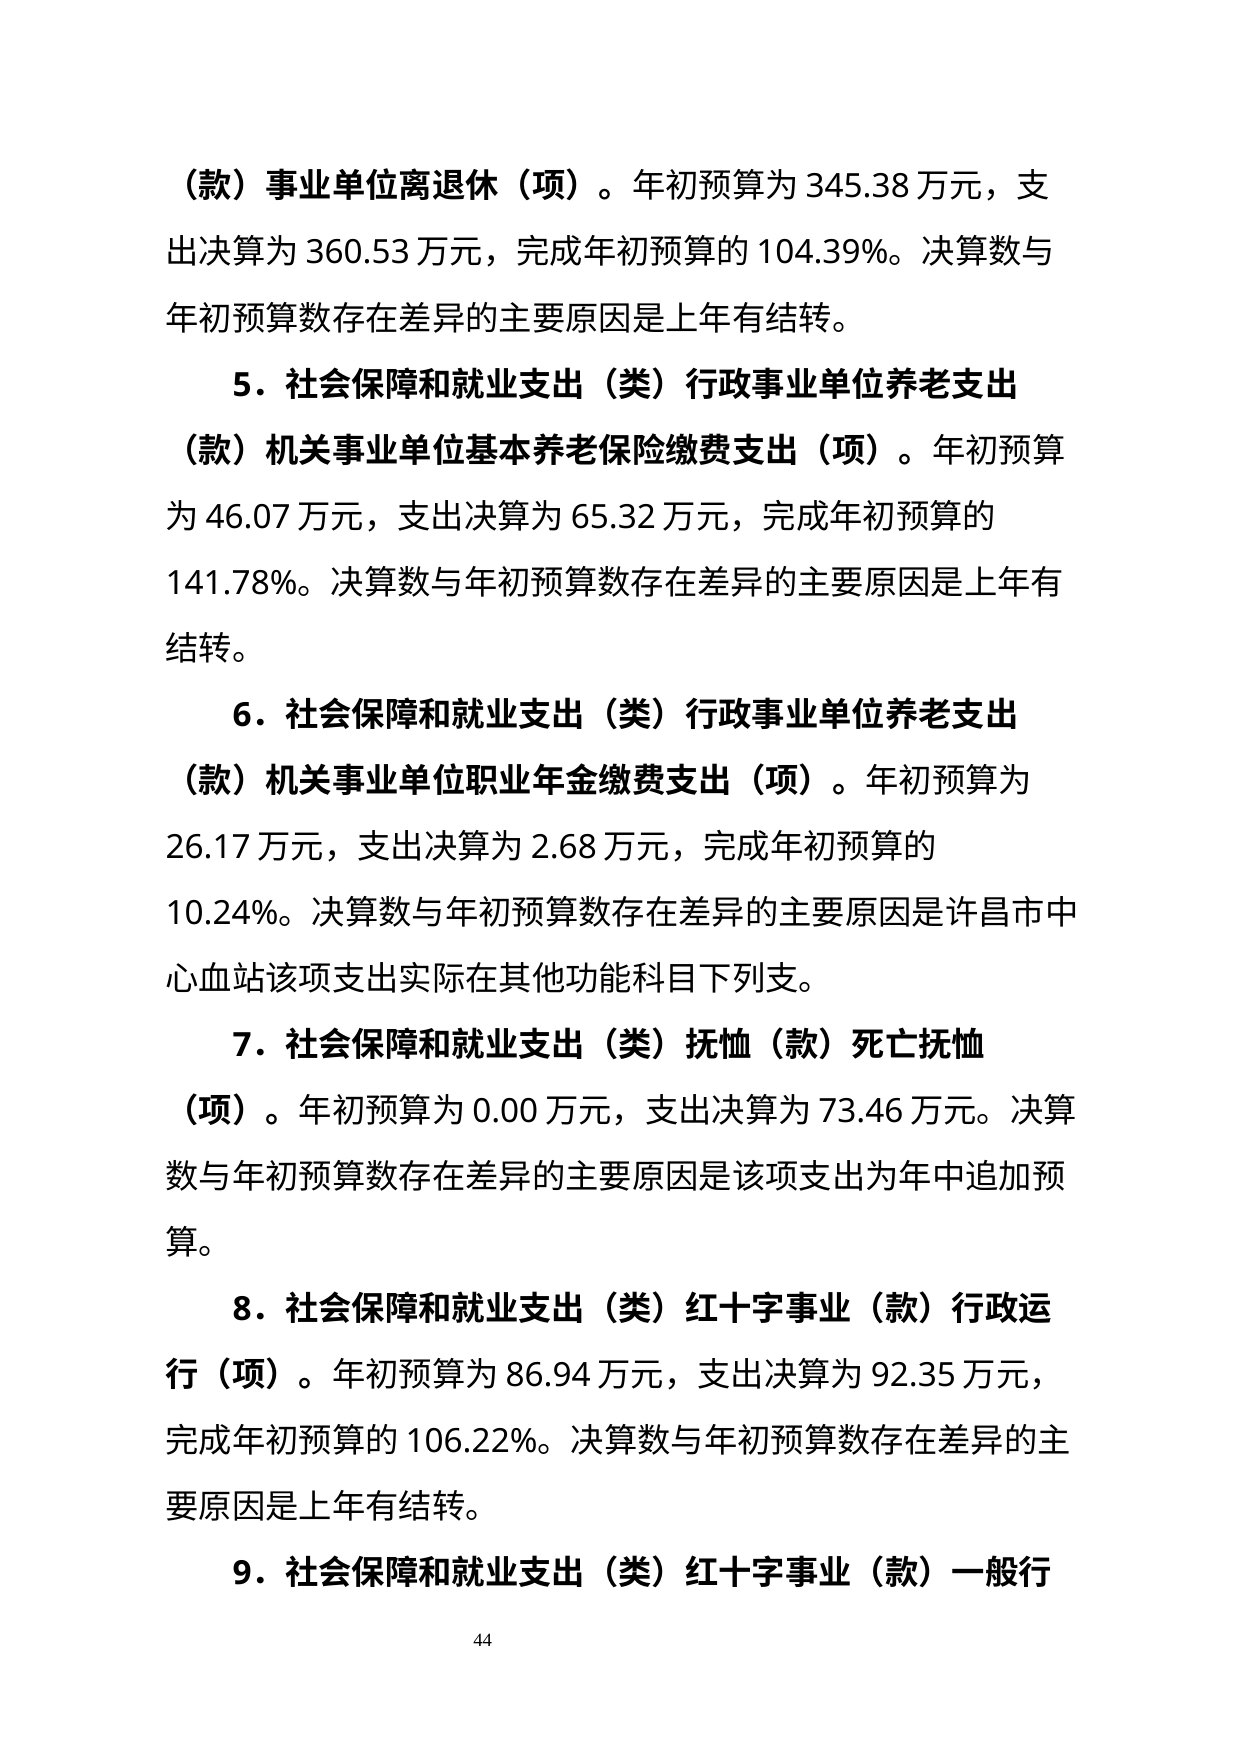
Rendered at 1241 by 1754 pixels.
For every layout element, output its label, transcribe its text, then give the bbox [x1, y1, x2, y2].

text 5．社会保障和就业支出（类）行政事业单位养老支出（款）机关事业单位基本养老保险缴费支出（项）。年初预算为46.07万元，支出决算为65.32万元，完成年初预算的141.78%。决算数与年初预算数存在差异的主要原因是上年有结转。 [165, 349, 1081, 679]
text 6．社会保障和就业支出（类）行政事业单位养老支出（款）机关事业单位职业年金缴费支出（项）。年初预算为26.17万元，支出决算为2.68万元，完成年初预算的10.24%。决算数与年初预算数存在差异的主要原因是许昌市中心血站该项支出实际在其他功能科目下列支。 [165, 679, 1081, 1009]
text 7．社会保障和就业支出（类）抚恤（款）死亡抚恤（项）。年初预算为0.00万元，支出决算为73.46万元。决算数与年初预算数存在差异的主要原因是该项支出为年中追加预算。 [165, 1009, 1081, 1273]
text 8．社会保障和就业支出（类）红十字事业（款）行政运行（项）。年初预算为86.94万元，支出决算为92.35万元，完成年初预算的106.22%。决算数与年初预算数存在差异的主要原因是上年有结转。 [165, 1273, 1081, 1537]
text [165, 151, 1081, 349]
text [165, 1537, 1081, 1603]
